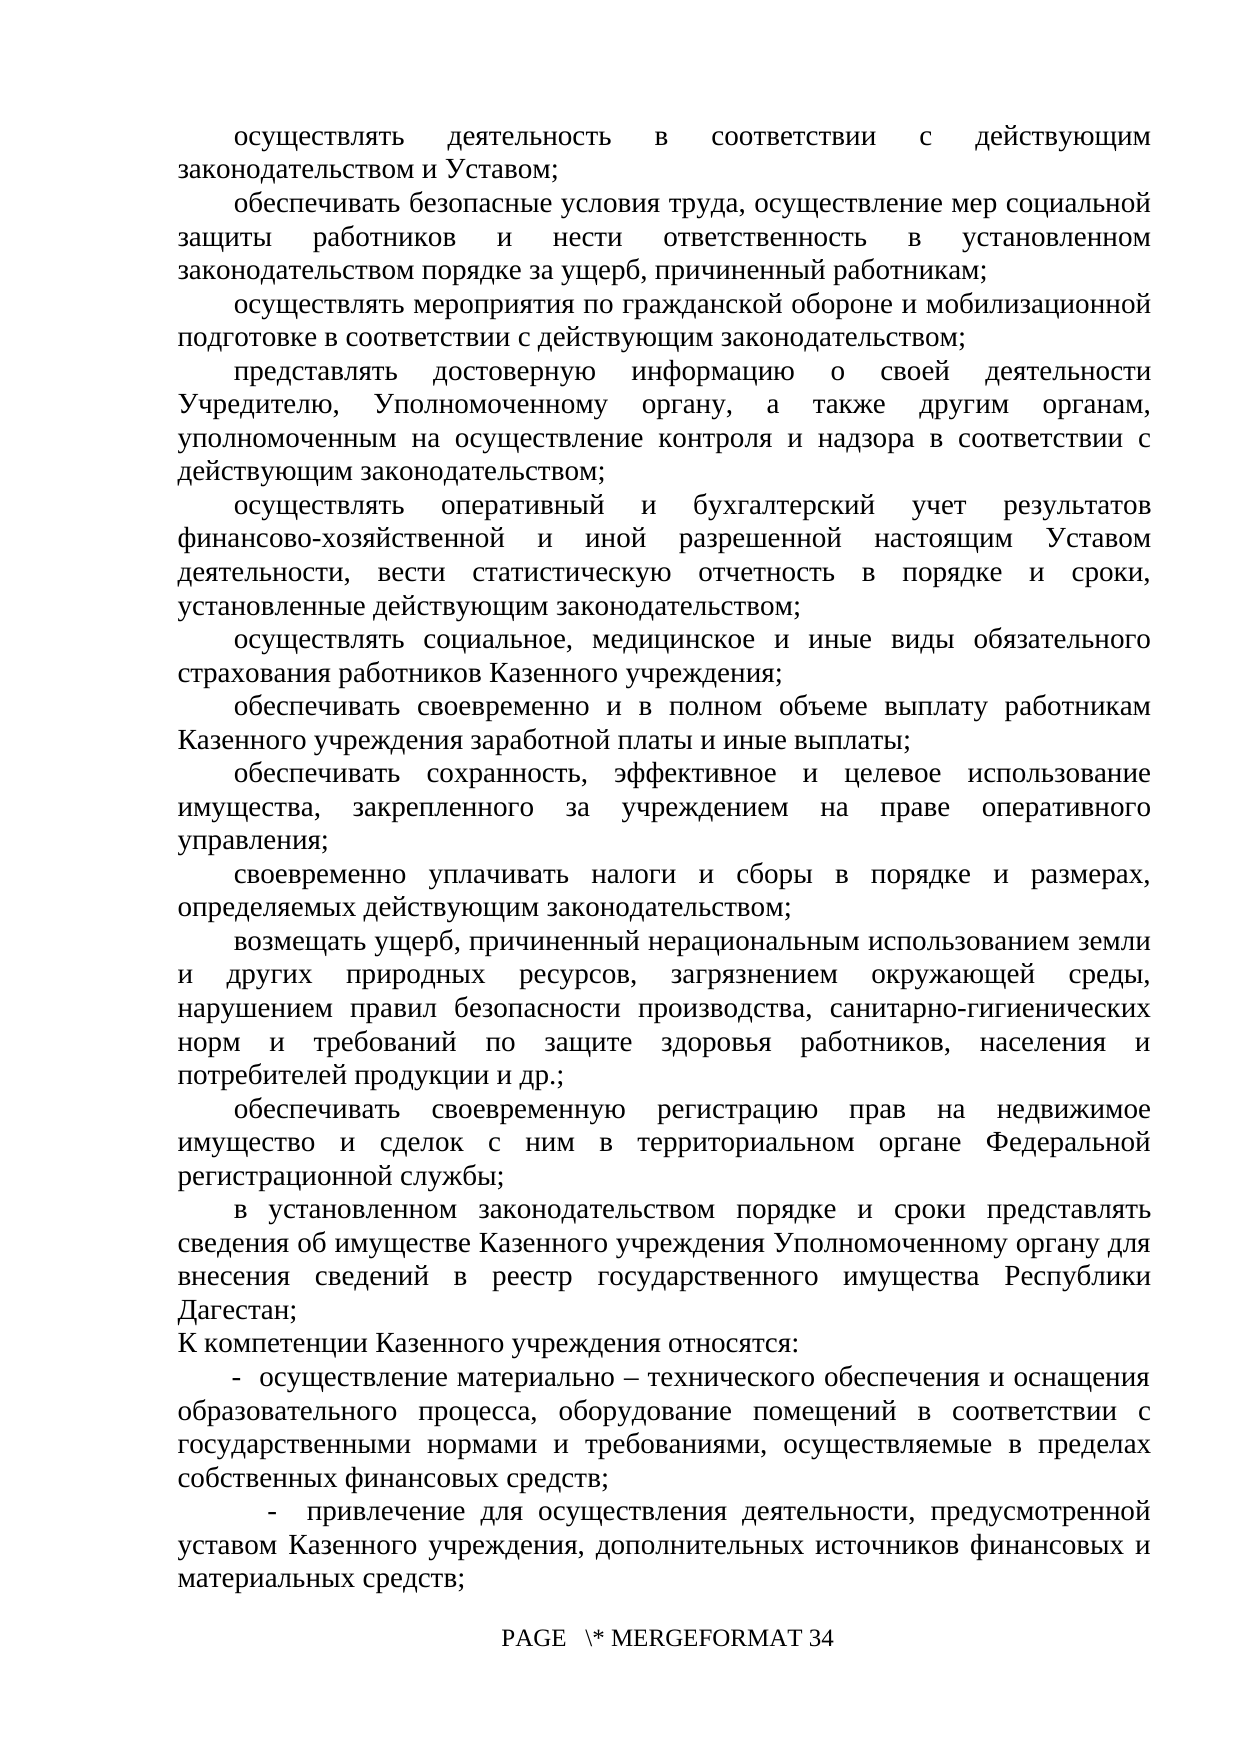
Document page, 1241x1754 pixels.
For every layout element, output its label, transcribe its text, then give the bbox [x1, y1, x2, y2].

text - осуществление материально – технического обеспечения и оснащения образовательного процесса, оборудование помещений в соответствии с государственными нормами и требованиями, осуществляемые в пределах собственных финансовых средств; [177, 1359, 1152, 1493]
text своевременно уплачивать налоги и сборы в порядке и размерах, определяемых действующим законодательством; [177, 856, 1152, 923]
text осуществлять деятельность в соответствии с действующим законодательством и Уставом; [177, 118, 1152, 185]
text обеспечивать сохранность, эффективное и целевое использование имущества, закрепленного за учреждением на праве оперативного управления; [177, 755, 1152, 856]
text - привлечение для осуществления деятельности, предусмотренной уставом Казенного учреждения, дополнительных источников финансовых и материальных средств; [177, 1493, 1152, 1594]
text представлять достоверную информацию о своей деятельности Учредителю, Уполномоченному органу, а также другим органам, уполномоченным на осуществление контроля и надзора в соответствии с действующим законодательством; [177, 353, 1152, 487]
text осуществлять оперативный и бухгалтерский учет результатов финансово-хозяйственной и иной разрешенной настоящим Уставом деятельности, вести статистическую отчетность в порядке и сроки, установленные действующим законодательством; [177, 487, 1152, 621]
text возмещать ущерб, причиненный нерациональным использованием земли и других природных ресурсов, загрязнением окружающей среды, нарушением правил безопасности производства, санитарно-гигиенических норм и требований по защите здоровья работников, населения и потребителей продукции и др.; [177, 923, 1152, 1091]
text в установленном законодательством порядке и сроки представлять сведения об имуществе Казенного учреждения Уполномоченному органу для внесения сведений в реестр государственного имущества Республики Дагестан; [177, 1191, 1152, 1326]
text осуществлять мероприятия по гражданской обороне и мобилизационной подготовке в соответствии с действующим законодательством; [177, 286, 1152, 353]
text обеспечивать своевременно и в полном объеме выплату работникам Казенного учреждения заработной платы и иные выплаты; [177, 688, 1152, 755]
text К компетенции Казенного учреждения относятся: [177, 1326, 1152, 1359]
text обеспечивать безопасные условия труда, осуществление мер социальной защиты работников и нести ответственность в установленном законодательством порядке за ущерб, причиненный работникам; [177, 185, 1152, 286]
text обеспечивать своевременную регистрацию прав на недвижимое имущество и сделок с ним в территориальном органе Федеральной регистрационной службы; [177, 1091, 1152, 1191]
text осуществлять социальное, медицинское и иные виды обязательного страхования работников Казенного учреждения; [177, 621, 1152, 688]
